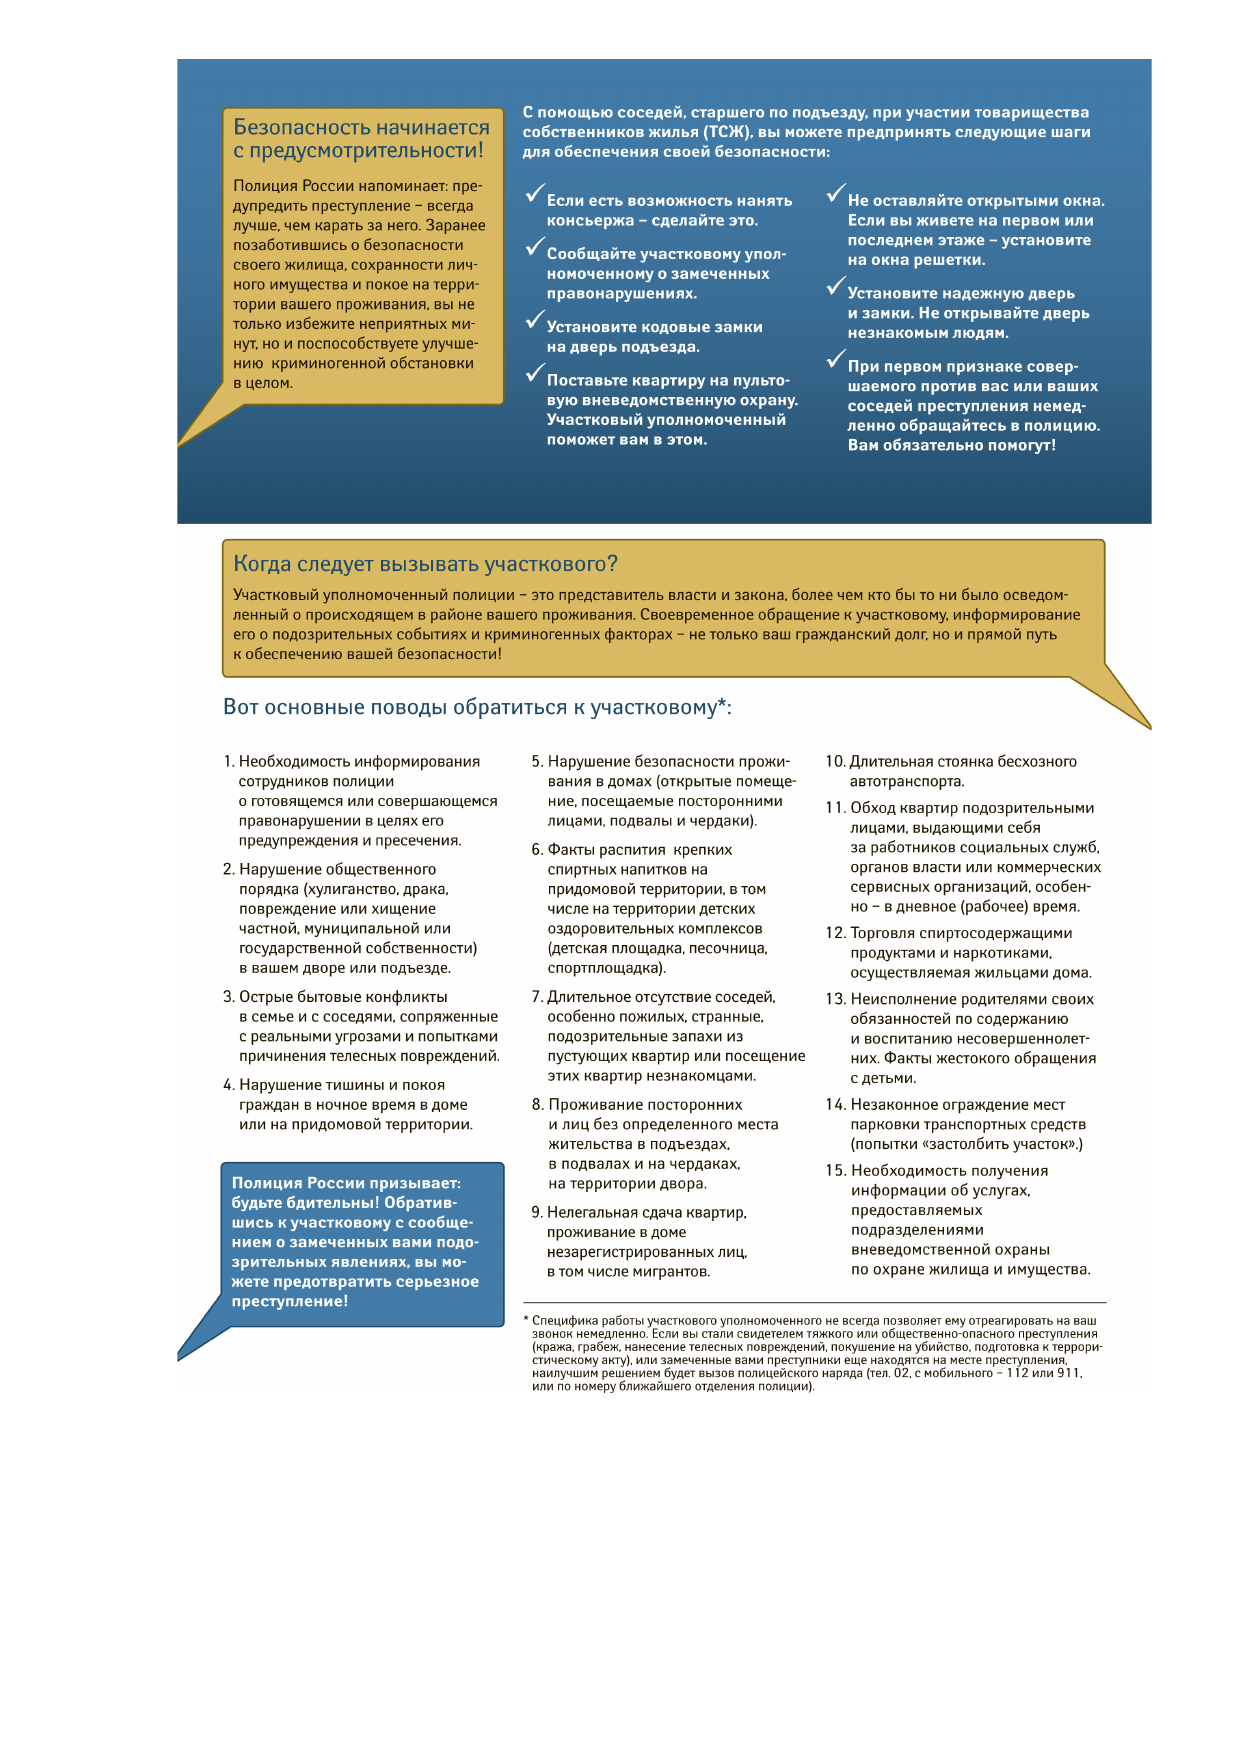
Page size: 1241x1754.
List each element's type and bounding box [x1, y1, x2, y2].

picture [177, 59, 1152, 1393]
